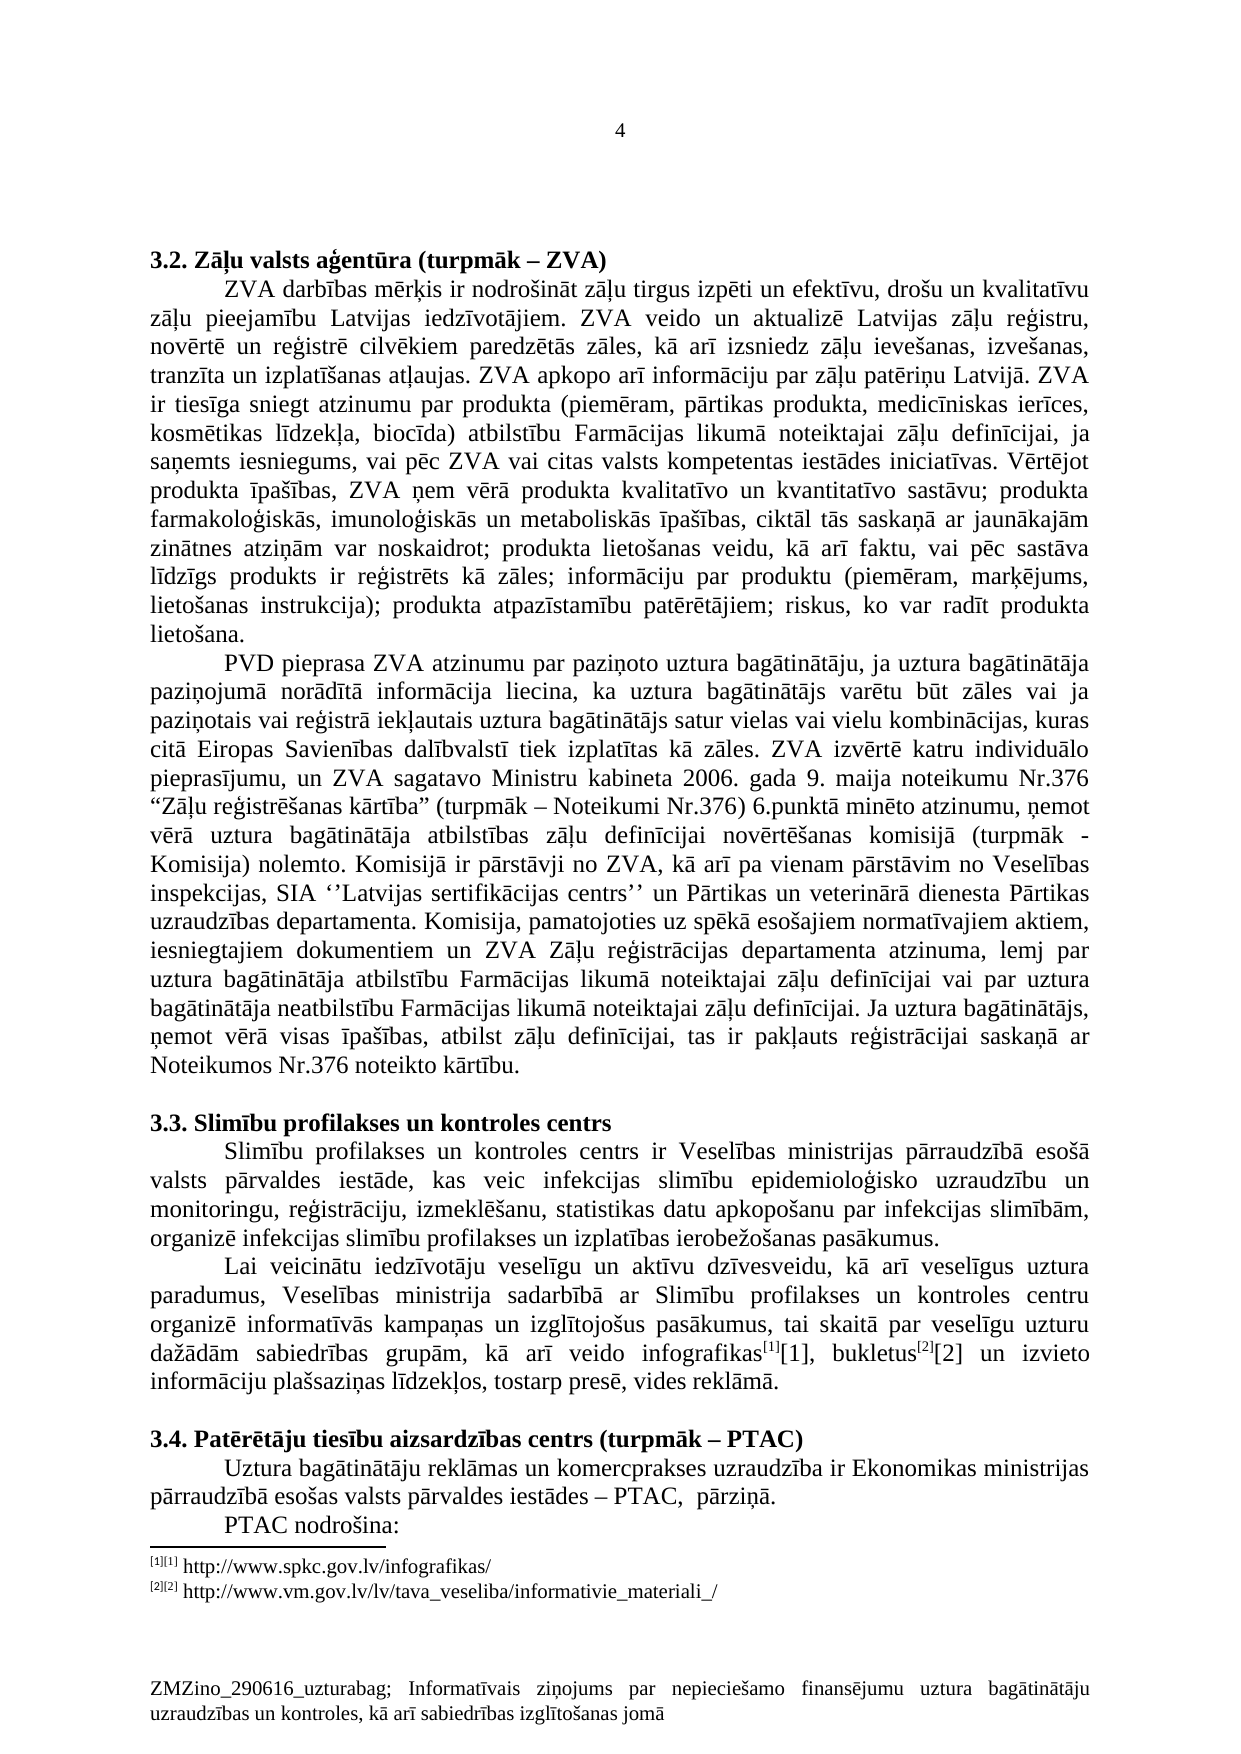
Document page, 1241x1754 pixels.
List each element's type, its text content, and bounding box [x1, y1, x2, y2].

text Slimību profilakses un kontroles centrs ir Veselības ministrijas pārraudzībā esošā valsts pārvaldes iestāde, kas veic infekcijas slimību epidemioloģisko uzraudzību un monitoringu, reģistrāciju, izmeklēšanu, statistikas datu apkopošanu par infekcijas slimībām, organizē infekcijas slimību profilakses un izplatības ierobežošanas pasākumus. [150, 1136, 1090, 1251]
text Lai veicinātu iedzīvotāju veselīgu un aktīvu dzīvesveidu, kā arī veselīgus uztura paradumus, Veselības ministrija sadarbībā ar Slimību profilakses un kontroles centru organizē informatīvās kampaņas un izglītojošus pasākumus, tai skaitā par veselīgu uzturu dažādām sabiedrības grupām, kā arī veido infografikas[1], bukletus[2] un izvieto informāciju plašsaziņas līdzekļos, tostarp presē, vides reklāmā. [150, 1251, 1090, 1395]
text 3.2. Zāļu valsts aģentūra (turpmāk – ZVA) [150, 245, 1090, 274]
text 3.4. Patērētāju tiesību aizsardzības centrs (turpmāk – PTAC) [150, 1424, 1090, 1453]
text PTAC nodrošina: [150, 1510, 1090, 1539]
text Uztura bagātinātāju reklāmas un komercprakses uzraudzība ir Ekonomikas ministrijas pārraudzībā esošas valsts pārvaldes iestādes – PTAC, pārziņā. [150, 1453, 1090, 1510]
text PVD pieprasa ZVA atzinumu par paziņoto uztura bagātinātāju, ja uztura bagātinātāja paziņojumā norādītā informācija liecina, ka uztura bagātinātājs varētu būt zāles vai ja paziņotais vai reģistrā iekļautais uztura bagātinātājs satur vielas vai vielu kombinācijas, kuras citā Eiropas Savienības dalībvalstī tiek izplatītas kā zāles. ZVA izvērtē katru individuālo pieprasījumu, un ZVA sagatavo Ministru kabineta 2006. gada 9. maija noteikumu Nr.376 “Zāļu reģistrēšanas kārtība” (turpmāk – Noteikumi Nr.376) 6.punktā minēto atzinumu, ņemot vērā uztura bagātinātāja atbilstības zāļu definīcijai novērtēšanas komisijā (turpmāk - Komisija) nolemto. Komisijā ir pārstāvji no ZVA, kā arī pa vienam pārstāvim no Veselības inspekcijas, SIA ‘’Latvijas sertifikācijas centrs’’ un Pārtikas un veterinārā dienesta Pārtikas uzraudzības departamenta. Komisija, pamatojoties uz spēkā esošajiem normatīvajiem aktiem, iesniegtajiem dokumentiem un ZVA Zāļu reģistrācijas departamenta atzinuma, lemj par uztura bagātinātāja atbilstību Farmācijas likumā noteiktajai zāļu definīcijai vai par uztura bagātinātāja neatbilstību Farmācijas likumā noteiktajai zāļu definīcijai. Ja uztura bagātinātājs, ņemot vērā visas īpašības, atbilst zāļu definīcijai, tas ir pakļauts reģistrācijai saskaņā ar Noteikumos Nr.376 noteikto kārtību. [150, 648, 1090, 1079]
list 3.3. Slimību profilakses un kontroles centrs [150, 1108, 1090, 1136]
text ZVA darbības mērķis ir nodrošināt zāļu tirgus izpēti un efektīvu, drošu un kvalitatīvu zāļu pieejamību Latvijas iedzīvotājiem. ZVA veido un aktualizē Latvijas zāļu reģistru, novērtē un reģistrē cilvēkiem paredzētās zāles, kā arī izsniedz zāļu ievešanas, izvešanas, tranzīta un izplatīšanas atļaujas. ZVA apkopo arī informāciju par zāļu patēriņu Latvijā. ZVA ir tiesīga sniegt atzinumu par produkta (piemēram, pārtikas produkta, medicīniskas ierīces, kosmētikas līdzekļa, biocīda) atbilstību Farmācijas likumā noteiktajai zāļu definīcijai, ja saņemts iesniegums, vai pēc ZVA vai citas valsts kompetentas iestādes iniciatīvas. Vērtējot produkta īpašības, ZVA ņem vērā produkta kvalitatīvo un kvantitatīvo sastāvu; produkta farmakoloģiskās, imunoloģiskās un metaboliskās īpašības, ciktāl tās saskaņā ar jaunākajām zinātnes atziņām var noskaidrot; produkta lietošanas veidu, kā arī faktu, vai pēc sastāva līdzīgs produkts ir reģistrēts kā zāles; informāciju par produktu (piemēram, marķējums, lietošanas instrukcija); produkta atpazīstamību patērētājiem; riskus, ko var radīt produkta lietošana. [150, 274, 1090, 648]
